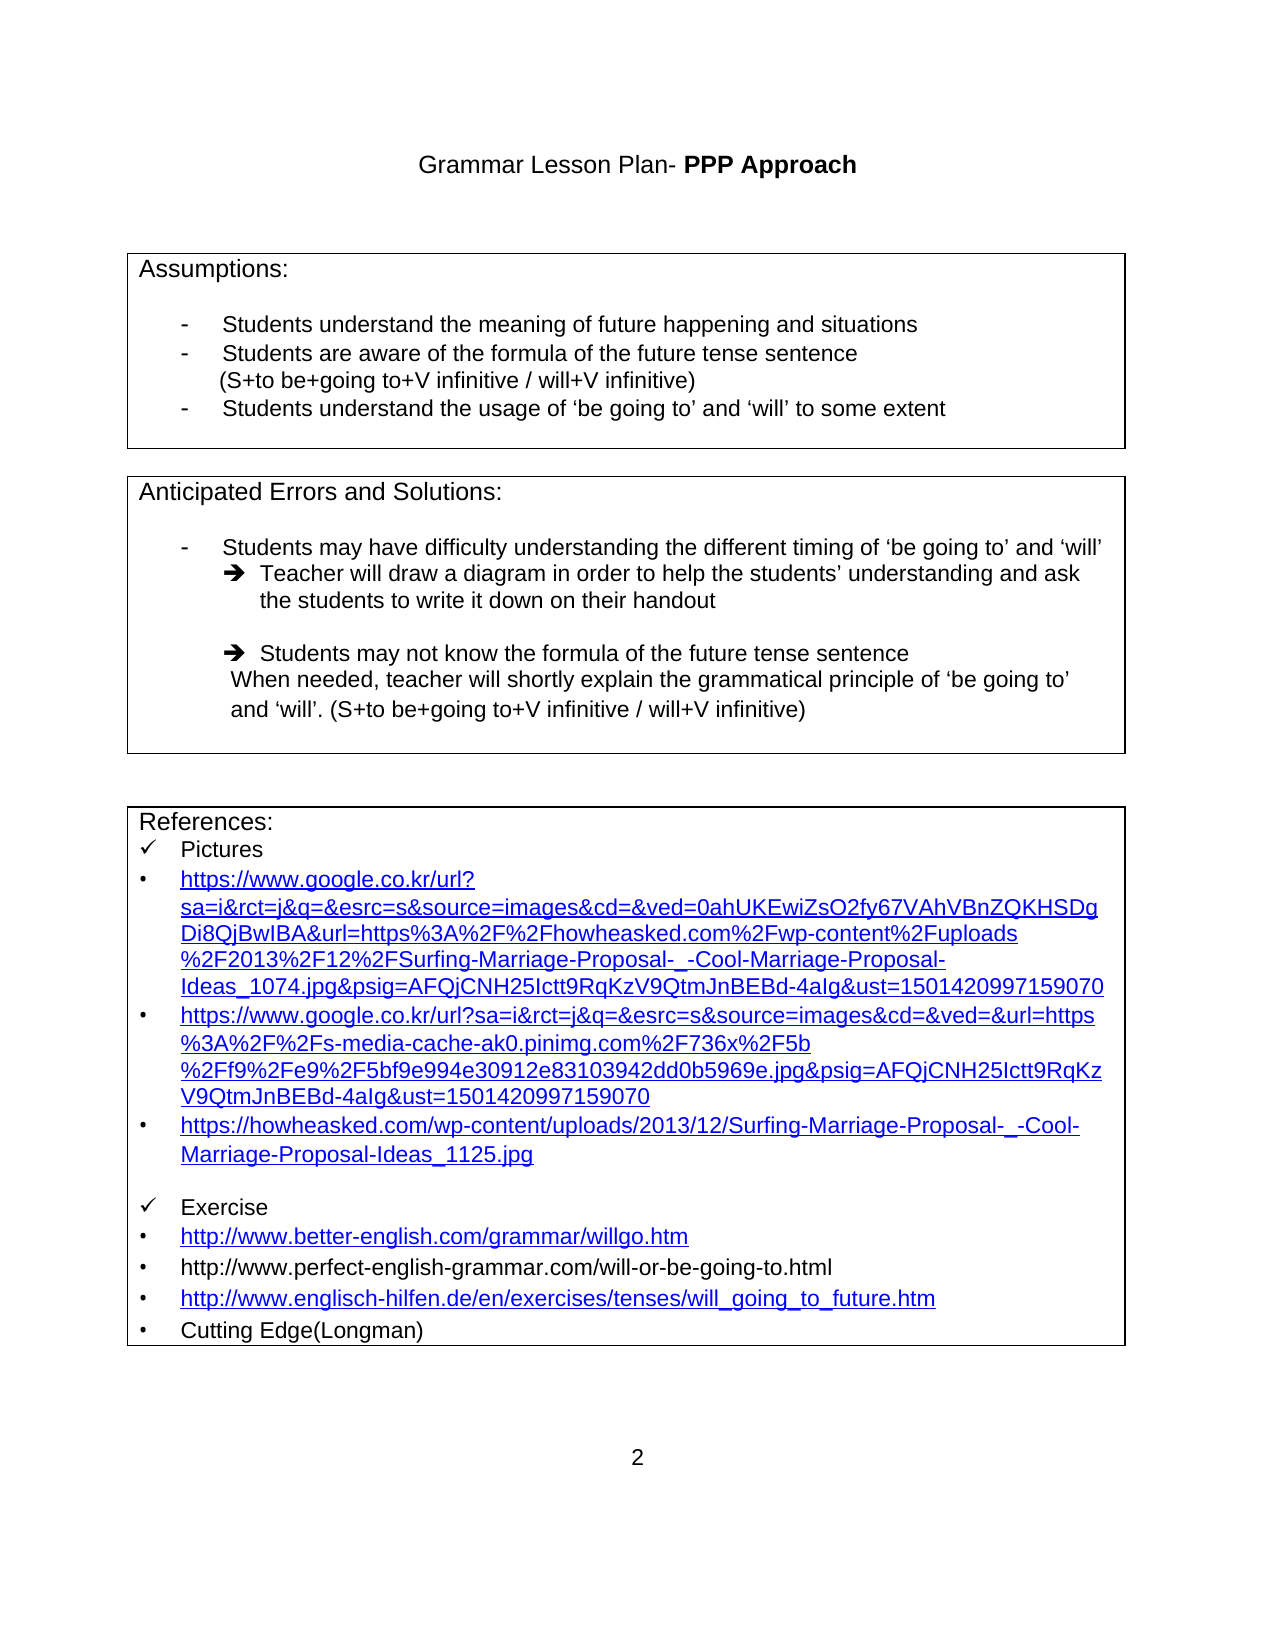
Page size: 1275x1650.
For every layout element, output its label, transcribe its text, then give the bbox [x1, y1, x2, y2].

table_header Anticipated Errors and Solutions: Students may have difficulty understanding the different timing of ‘be going to’ and ‘will’ Teacher will draw a diagram in order to help the students’ understanding and ask the students to write it down on their handout Students may not know the formula of the future tense sentence When needed, teacher will shortly explain the grammatical principle of ‘be going to’ and ‘will’. (S+to be+going to+V infinitive / will+V infinitive) [128, 477, 1124, 753]
table_header Assumptions: Students understand the meaning of future happening and situations Students are aware of the formula of the future tense sentence (S+to be+going to+V infinitive / will+V infinitive) Students understand the usage of ‘be going to’ and ‘will’ to some extent [128, 254, 1124, 448]
table_header References: Pictures https://www.google.co.kr/url?sa=i&rct=j&q=&esrc=s&source=images&cd=&ved=0ahUKEwiZsO2fy67VAhVBnZQKHSDgDi8QjBwIBA&url=https%3A%2F%2Fhowheasked.com%2Fwp-content%2Fuploads%2F2013%2F12%2FSurfing-Marriage-Proposal-_-Cool-Marriage-Proposal-Ideas_1074.jpg&psig=AFQjCNH25Ictt9RqKzV9QtmJnBEBd-4aIg&ust=1501420997159070 https://www.google.co.kr/url?sa=i&rct=j&q=&esrc=s&source=images&cd=&ved=&url=https%3A%2F%2Fs-media-cache-ak0.pinimg.com%2F736x%2F5b%2Ff9%2Fe9%2F5bf9e994e30912e83103942dd0b5969e.jpg&psig=AFQjCNH25Ictt9RqKzV9QtmJnBEBd-4aIg&ust=1501420997159070 https://howheasked.com/wp-content/uploads/2013/12/Surfing-Marriage-Proposal-_-Cool-Marriage-Proposal-Ideas_1125.jpg Exercise http://www.better-english.com/grammar/willgo.htm http://www.perfect-english-grammar.com/will-or-be-going-to.html http://www.englisch-hilfen.de/en/exercises/tenses/will_going_to_future.htm Cutting Edge(Longman) [128, 808, 1124, 1345]
